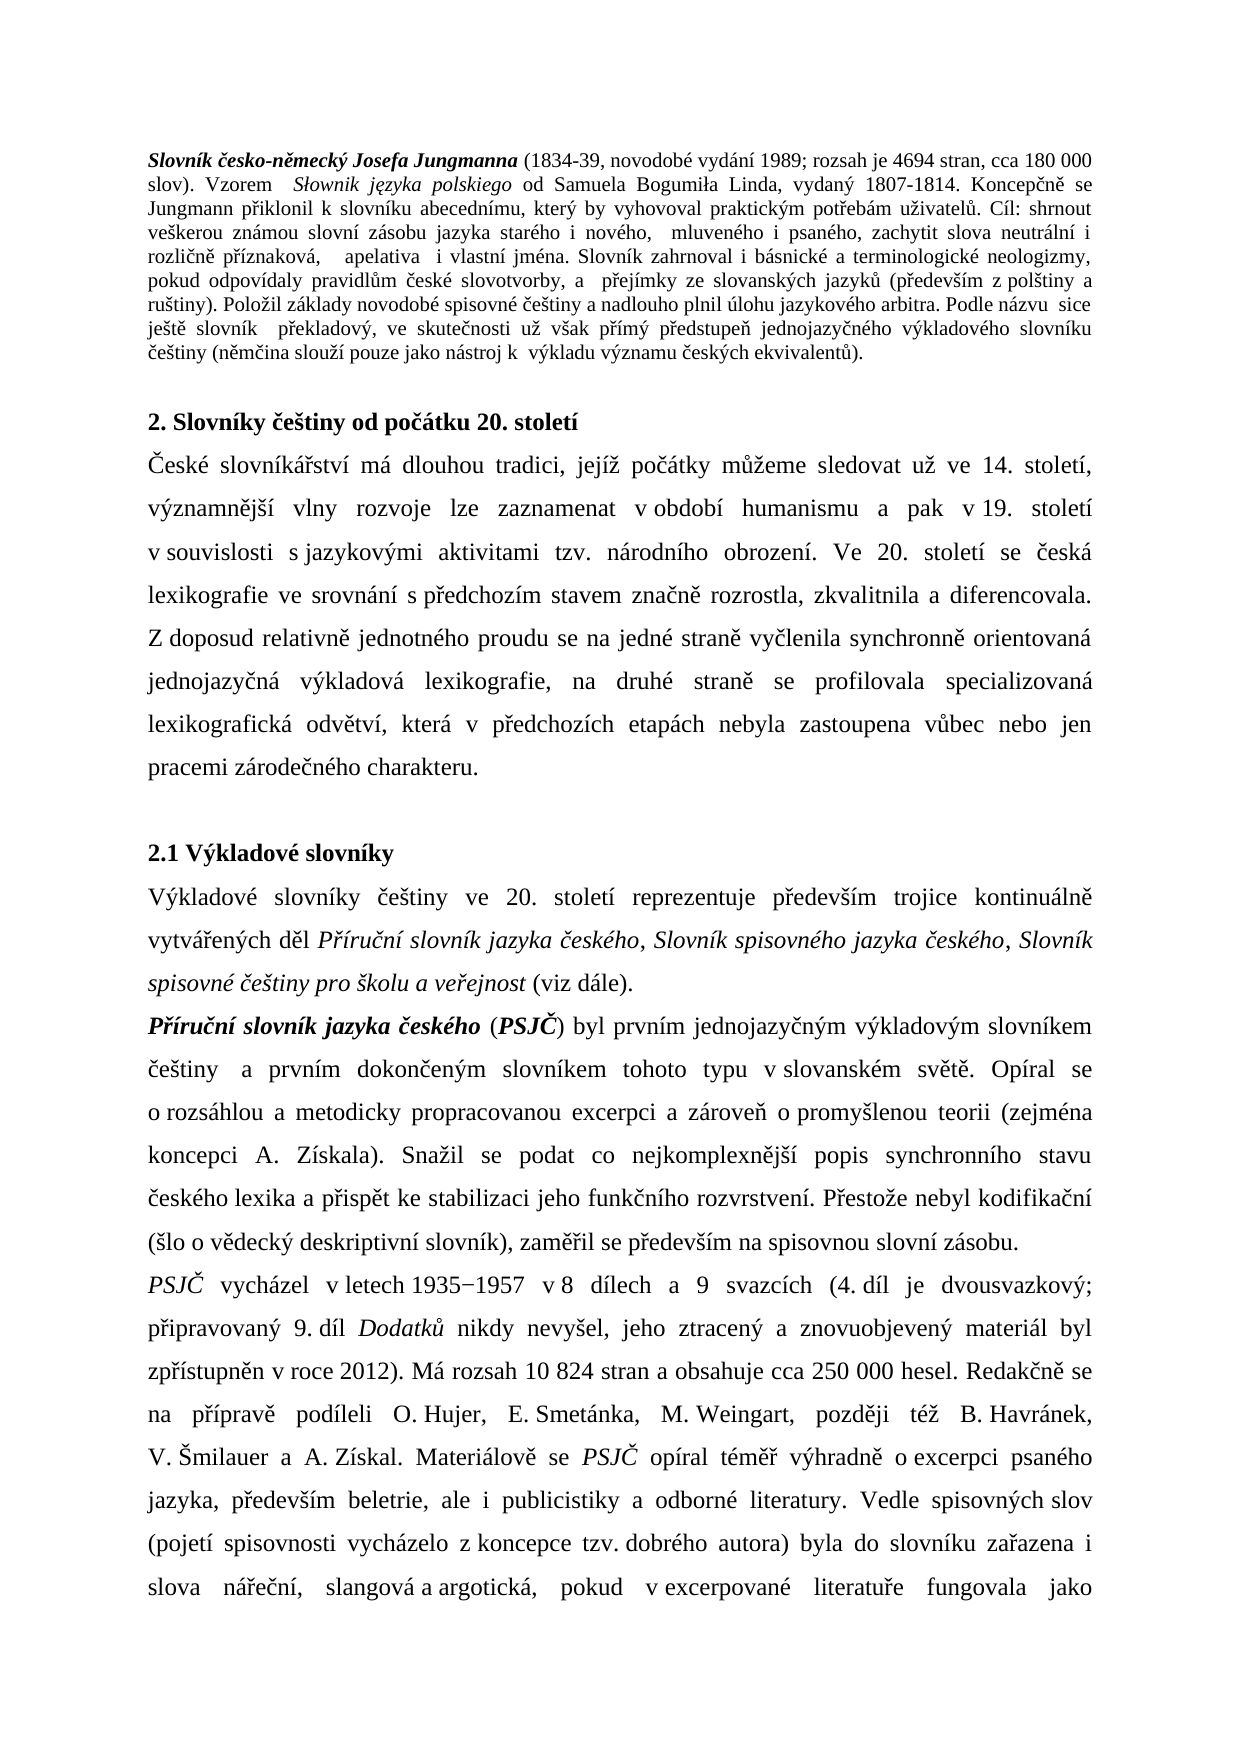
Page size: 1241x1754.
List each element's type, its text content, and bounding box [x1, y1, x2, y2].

text 2.1 Výkladové slovníky [148, 838, 1093, 867]
text Příruční slovník jazyka českého (PSJČ) byl prvním jednojazyčným výkladovým slovníkem češtiny a prvním dokončeným slovníkem tohoto typu v slovanském světě. Opíral se o rozsáhlou a metodicky propracovanou excerpci a zároveň o promyšlenou teorii (zejména koncepci A. Získala). Snažil se podat co nejkomplexnější popis synchronního stavu českého lexika a přispět ke stabilizaci jeho funkčního rozvrstvení. Přestože nebyl kodifikační (šlo o vědecký deskriptivní slovník), zaměřil se především na spisovnou slovní zásobu. [148, 1011, 1093, 1255]
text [148, 1270, 1093, 1600]
text 2. Slovníky češtiny od počátku 20. století [148, 407, 1093, 436]
text Slovník česko-německý Josefa Jungmanna (1834-39, novodobé vydání 1989; rozsah je 4694 stran, cca 180 000 slov). Vzorem Słownik języka polskiego od Samuela Bogumiła Linda, vydaný 1807-1814. Koncepčně se Jungmann přiklonil k slovníku abecednímu, který by vyhovoval praktickým potřebám uživatelů. Cíl: shrnout veškerou známou slovní zásobu jazyka starého i nového, mluveného i psaného, zachytit slova neutrální i rozličně příznaková, apelativa i vlastní jména. Slovník zahrnoval i básnické a terminologické neologizmy, pokud odpovídaly pravidlům české slovotvorby, a přejímky ze slovanských jazyků (především z polštiny a ruštiny). Položil základy novodobé spisovné češtiny a nadlouho plnil úlohu jazykového arbitra. Podle názvu sice ještě slovník překladový, ve skutečnosti už však přímý předstupeň jednojazyčného výkladového slovníku češtiny (němčina slouží pouze jako nástroj k výkladu významu českých ekvivalentů). [148, 148, 1093, 364]
text České slovníkářství má dlouhou tradici, jejíž počátky můžeme sledovat už ve 14. století, významnější vlny rozvoje lze zaznamenat v období humanismu a pak v 19. století v souvislosti s jazykovými aktivitami tzv. národního obrození. Ve 20. století se česká lexikografie ve srovnání s předchozím stavem značně rozrostla, zkvalitnila a diferencovala. Z doposud relativně jednotného proudu se na jedné straně vyčlenila synchronně orientovaná jednojazyčná výkladová lexikografie, na druhé straně se profilovala specializovaná lexikografická odvětví, která v předchozích etapách nebyla zastoupena vůbec nebo jen pracemi zárodečného charakteru. [148, 450, 1093, 781]
text Výkladové slovníky češtiny ve 20. století reprezentuje především trojice kontinuálně vytvářených děl Příruční slovník jazyka českého, Slovník spisovného jazyka českého, Slovník spisovné češtiny pro školu a veřejnost (viz dále). [148, 882, 1093, 997]
